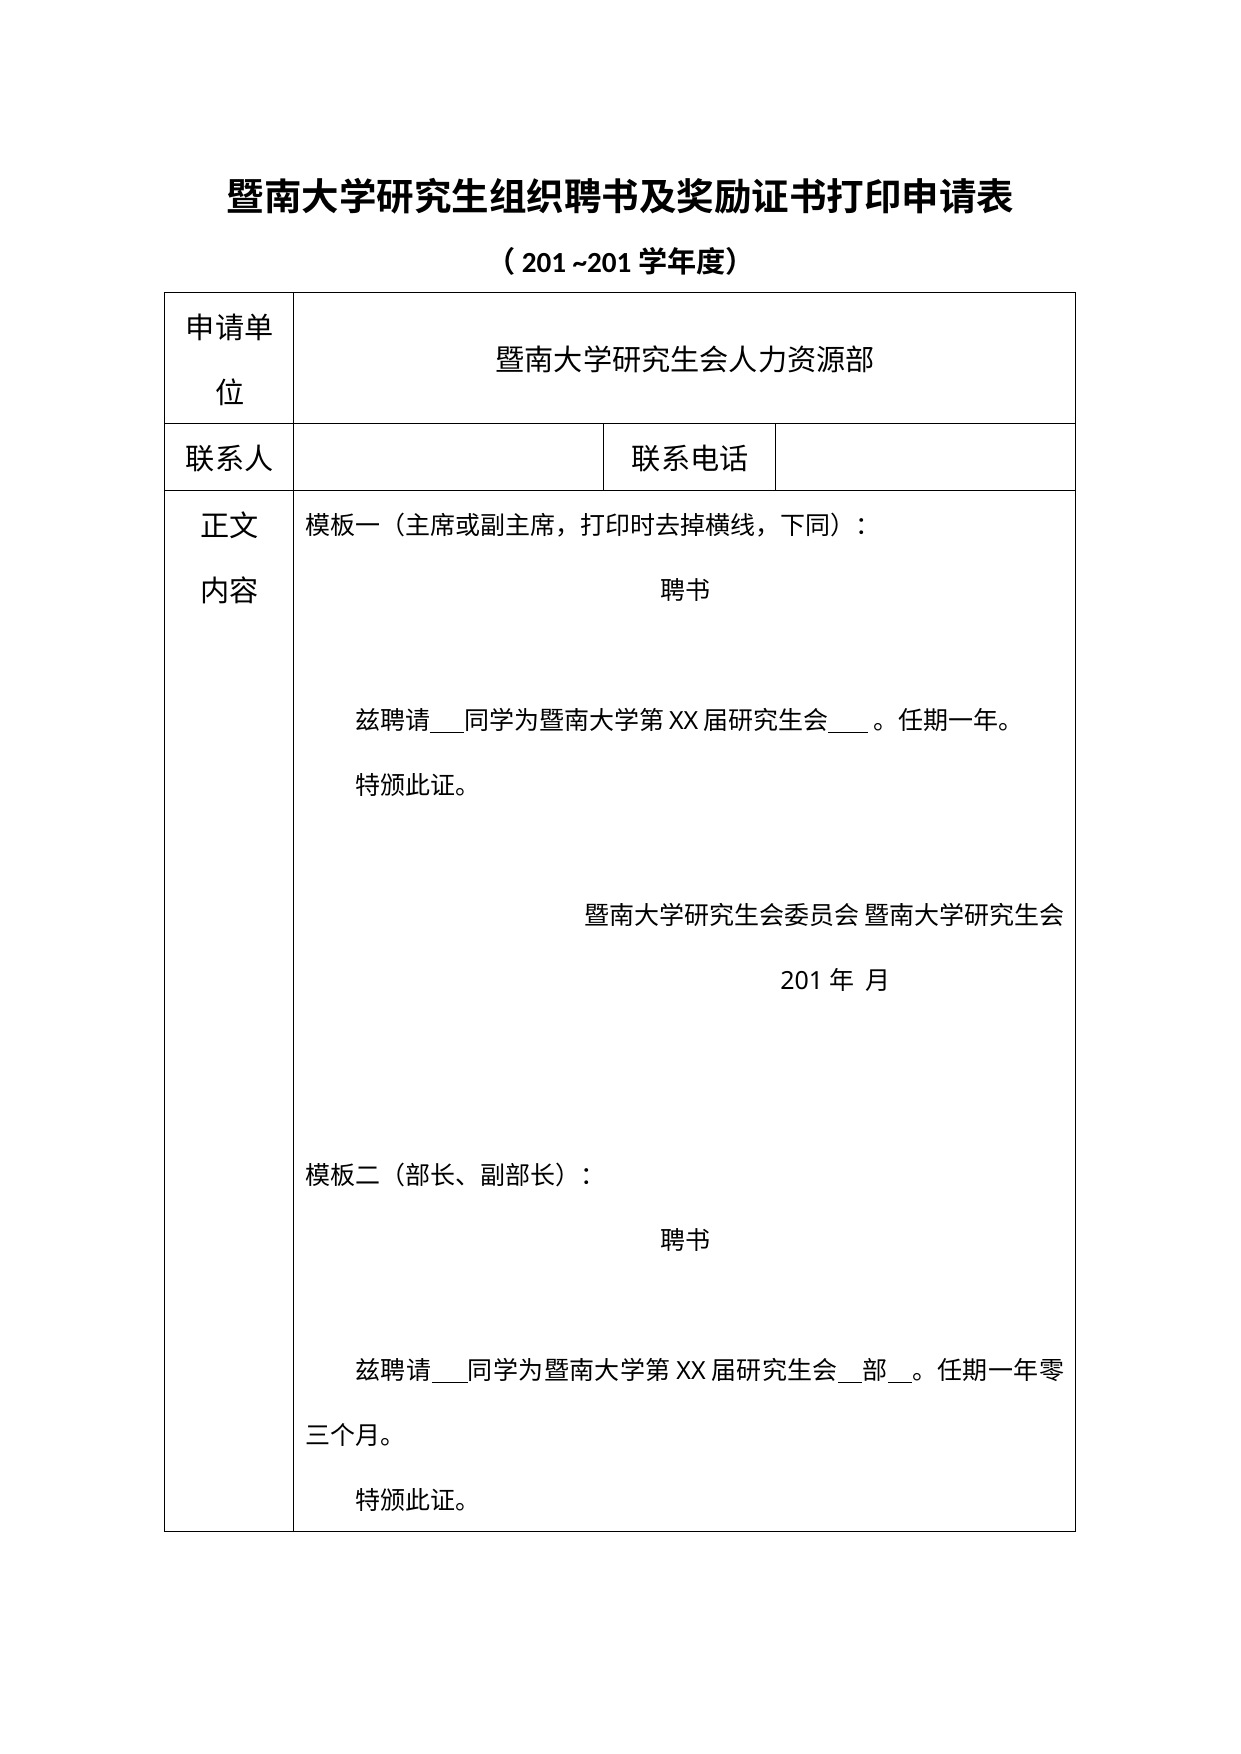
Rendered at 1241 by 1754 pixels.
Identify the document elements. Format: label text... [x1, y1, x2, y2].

table_header 暨南大学研究生会人力资源部 [294, 293, 1075, 423]
table_cell 正文 内容 [165, 491, 293, 1531]
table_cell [294, 491, 1075, 1531]
table_cell [294, 424, 603, 490]
table_cell 联系电话 [604, 424, 775, 490]
table_header 申请单位 [165, 293, 293, 423]
table_cell [776, 424, 1075, 490]
text （ 201 ~201 学年度） [187, 227, 1053, 292]
text 暨南大学研究生组织聘书及奖励证书打印申请表 [187, 162, 1053, 227]
table_cell 联系人 [165, 424, 293, 490]
